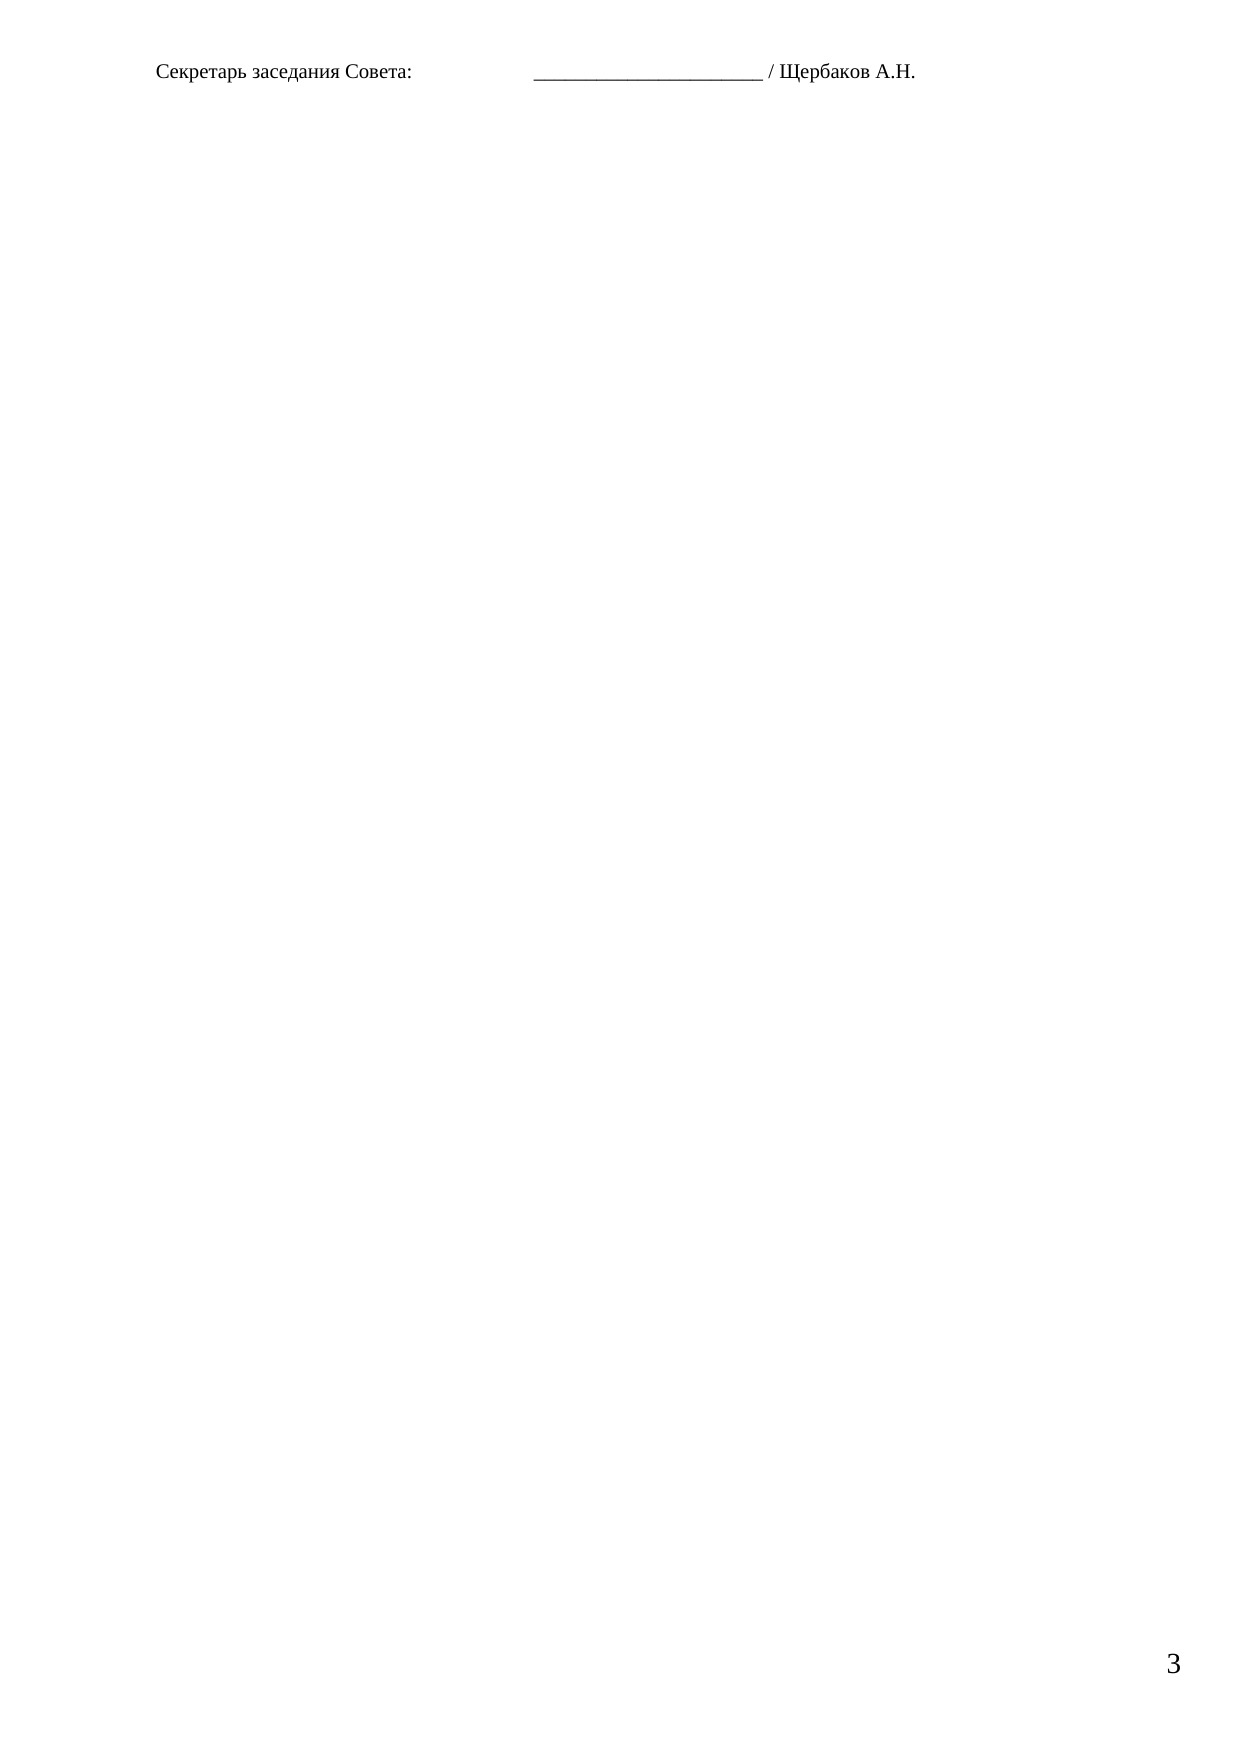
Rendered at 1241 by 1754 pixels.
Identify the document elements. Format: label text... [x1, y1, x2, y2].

text Секретарь заседания Совета: ______________________ / Щербаков А.Н. [156, 59, 1181, 112]
